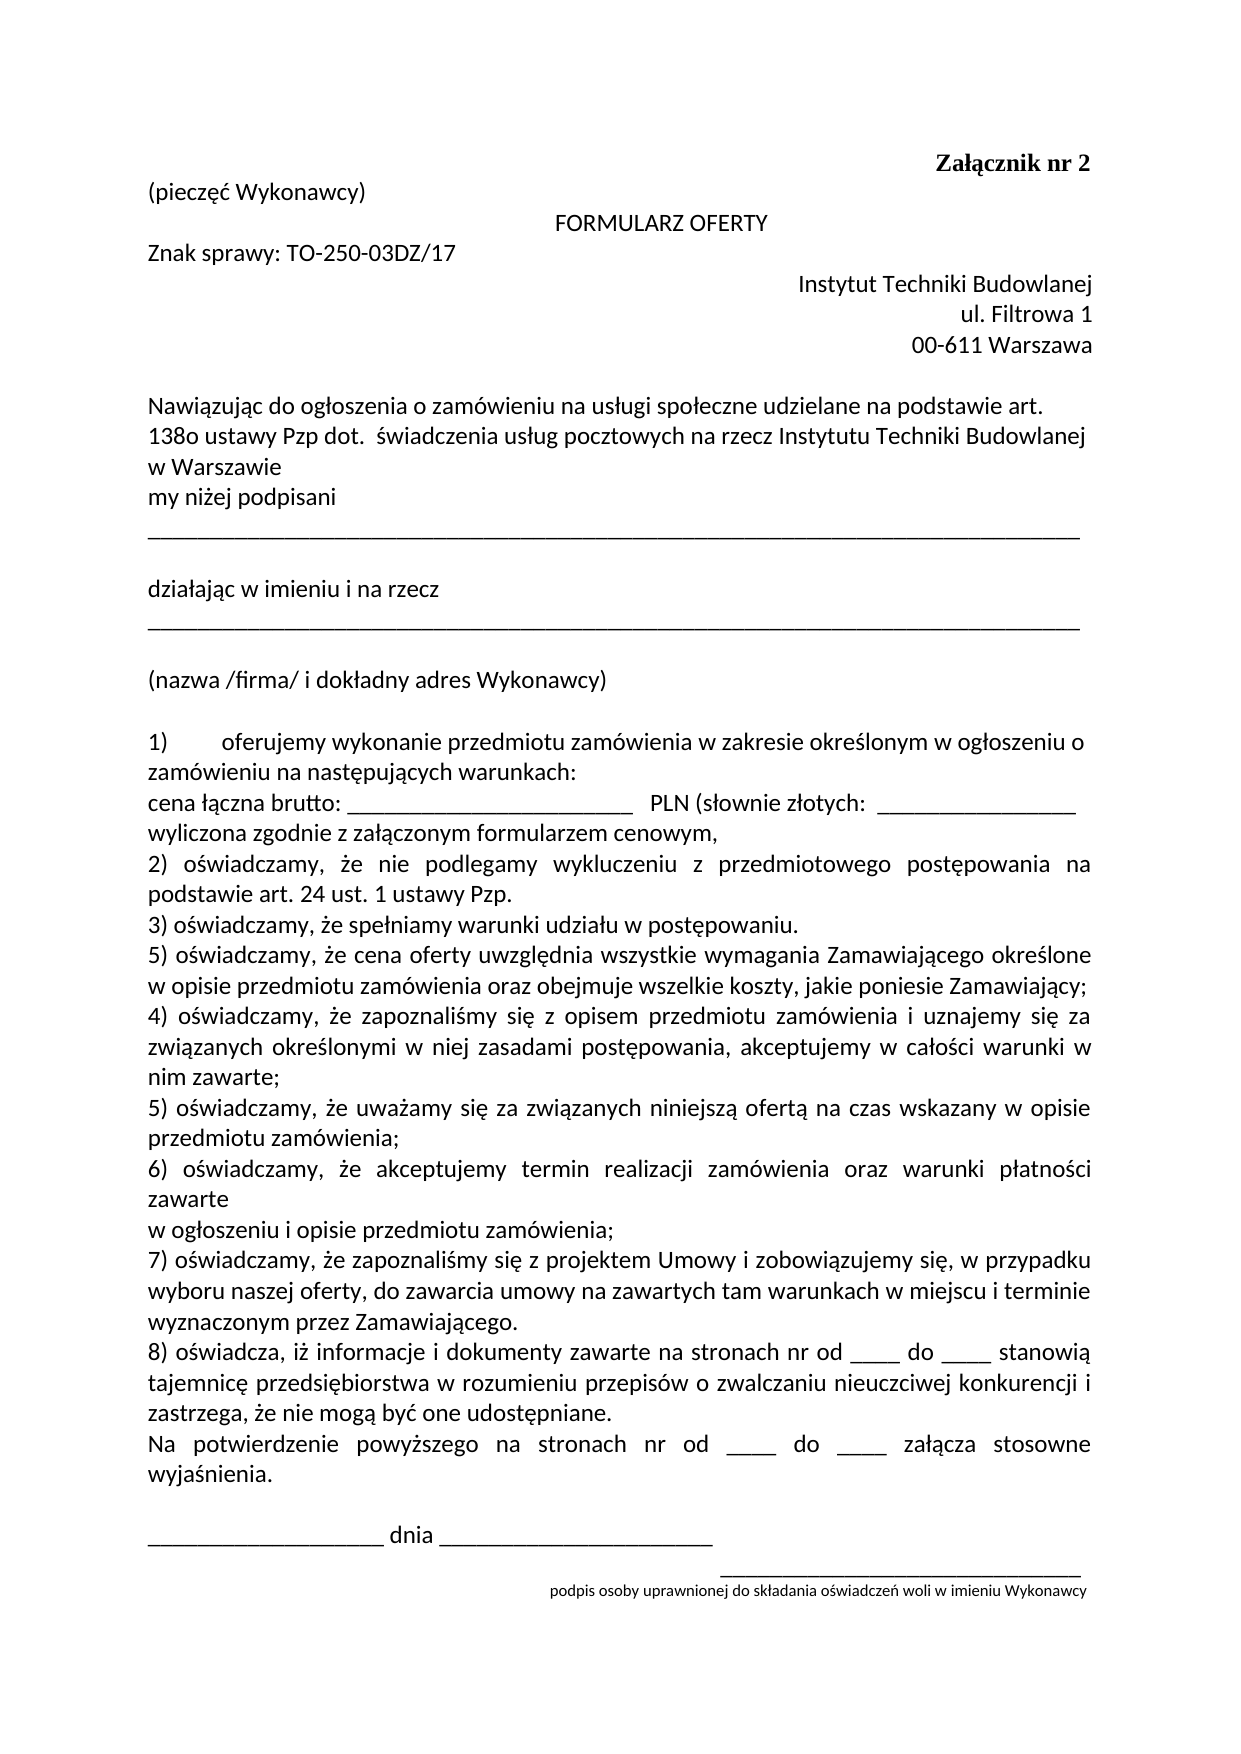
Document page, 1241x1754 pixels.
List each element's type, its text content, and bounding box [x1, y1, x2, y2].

text 5) oświadczamy, że cena oferty uwzględnia wszystkie wymagania Zamawiającego określone w opisie przedmiotu zamówienia oraz obejmuje wszelkie koszty, jakie poniesie Zamawiający; [148, 939, 1093, 1000]
text Na potwierdzenie powyższego na stronach nr od ____ do ____ załącza stosowne wyjaśnienia. [148, 1428, 1093, 1489]
text 3) oświadczamy, że spełniamy warunki udziału w postępowaniu. [148, 909, 1093, 939]
text 00-611 Warszawa [148, 329, 1093, 359]
text działając w imieniu i na rzecz [148, 573, 1093, 604]
text ___________________________________________________________________________ [148, 604, 1093, 634]
text podpis osoby uprawnionej do składania oświadczeń woli w imieniu Wykonawcy [148, 1580, 1093, 1601]
text Znak sprawy: TO-250-03DZ/17 [148, 237, 1093, 268]
text Załącznik nr 2 (pieczęć Wykonawcy) [148, 148, 1093, 207]
text 2) oświadczamy, że nie podlegamy wykluczeniu z przedmiotowego postępowania na podstawie art. 24 ust. 1 ustawy Pzp. [148, 848, 1093, 909]
text 7) oświadczamy, że zapoznaliśmy się z projektem Umowy i zobowiązujemy się, w przypadku wyboru naszej oferty, do zawarcia umowy na zawartych tam warunkach w miejscu i terminie wyznaczonym przez Zamawiającego. [148, 1244, 1093, 1336]
text wyliczona zgodnie z załączonym formularzem cenowym, [148, 817, 1093, 848]
text ul. Filtrowa 1 [148, 298, 1093, 329]
text 5) oświadczamy, że uważamy się za związanych niniejszą ofertą na czas wskazany w opisie przedmiotu zamówienia; [148, 1092, 1093, 1153]
text 4) oświadczamy, że zapoznaliśmy się z opisem przedmiotu zamówienia i uznajemy się za związanych określonymi w niej zasadami postępowania, akceptujemy w całości warunki w nim zawarte; [148, 1000, 1093, 1092]
text my niżej podpisani [148, 482, 1093, 512]
text FORMULARZ OFERTY [148, 207, 1093, 237]
text ___________________________________________________________________________ [148, 512, 1093, 543]
text 8) oświadcza, iż informacje i dokumenty zawarte na stronach nr od ____ do ____ stanowią tajemnicę przedsiębiorstwa w rozumieniu przepisów o zwalczaniu nieuczciwej konkurencji i zastrzega, że nie mogą być one udostępniane. [148, 1336, 1093, 1428]
text _____________________________ [148, 1550, 1093, 1580]
text ___________________ dnia ______________________ [148, 1519, 1093, 1550]
text Nawiązując do ogłoszenia o zamówieniu na usługi społeczne udzielane na podstawie art. 138o ustawy Pzp dot. świadczenia usług pocztowych na rzecz Instytutu Techniki Budowlanej w Warszawie [148, 390, 1093, 482]
text Instytut Techniki Budowlanej [148, 268, 1093, 298]
text cena łączna brutto: _______________________ PLN (słownie złotych: ________________ [148, 787, 1093, 817]
text 1) oferujemy wykonanie przedmiotu zamówienia w zakresie określonym w ogłoszeniu o zamówieniu na następujących warunkach: [148, 726, 1093, 787]
text w ogłoszeniu i opisie przedmiotu zamówienia; [148, 1214, 1093, 1244]
text (nazwa /firma/ i dokładny adres Wykonawcy) [148, 665, 1093, 695]
text 6) oświadczamy, że akceptujemy termin realizacji zamówienia oraz warunki płatności zawarte [148, 1153, 1093, 1214]
